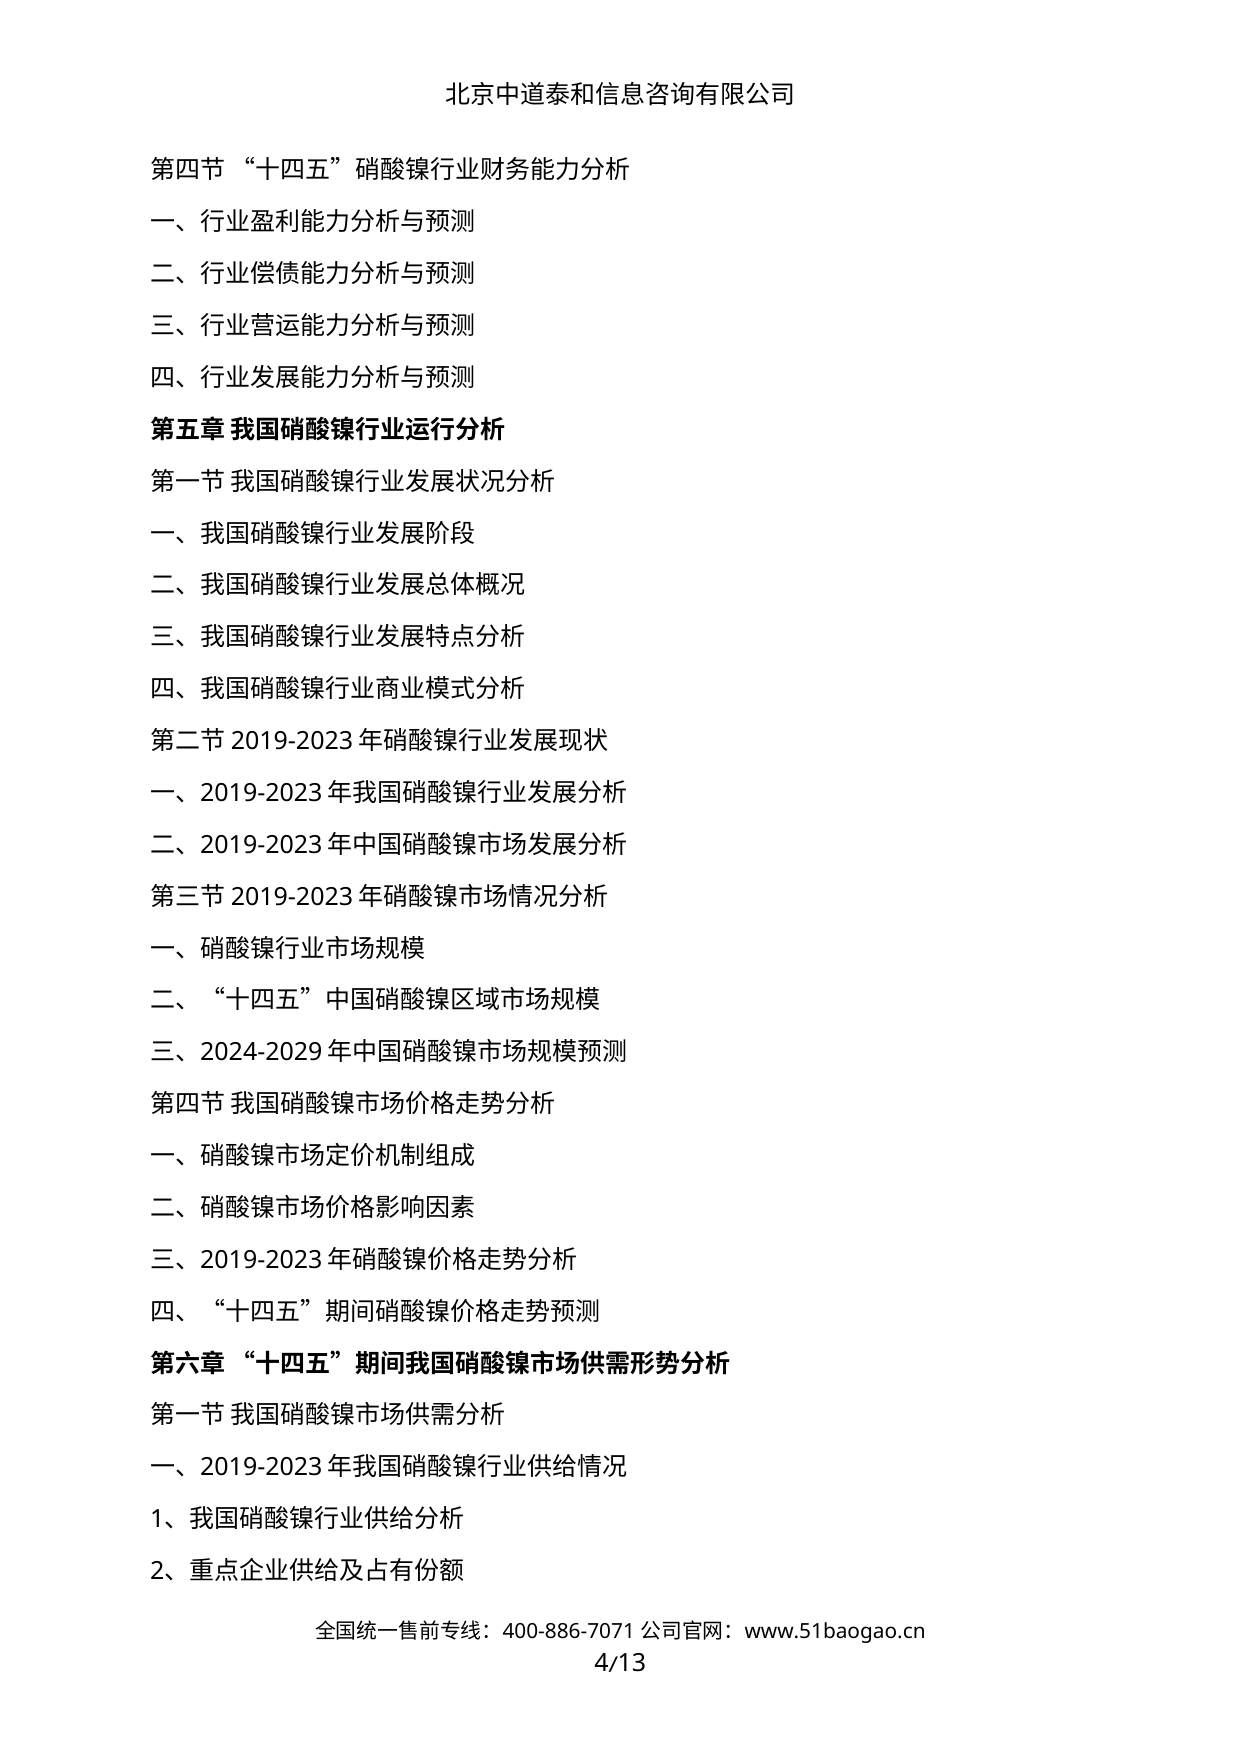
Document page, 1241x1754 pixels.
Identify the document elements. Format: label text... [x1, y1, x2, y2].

text 三、2019-2023年硝酸镍价格走势分析 [150, 1239, 1090, 1276]
text 一、硝酸镍市场定价机制组成 [150, 1136, 1090, 1172]
text 一、硝酸镍行业市场规模 [150, 928, 1090, 964]
text 第四节 我国硝酸镍市场价格走势分析 [150, 1084, 1090, 1120]
text 第三节 2019-2023年硝酸镍市场情况分析 [150, 876, 1090, 912]
text 一、2019-2023年我国硝酸镍行业发展分析 [150, 772, 1090, 809]
text 2、重点企业供给及占有份额 [150, 1551, 1090, 1587]
text 第二节 2019-2023年硝酸镍行业发展现状 [150, 721, 1090, 757]
text 三、2024-2029年中国硝酸镍市场规模预测 [150, 1032, 1090, 1068]
text 四、行业发展能力分析与预测 [150, 357, 1090, 394]
text 第六章 “十四五”期间我国硝酸镍市场供需形势分析 [150, 1343, 1090, 1379]
text 一、我国硝酸镍行业发展阶段 [150, 513, 1090, 549]
text 第五章 我国硝酸镍行业运行分析 [150, 409, 1090, 446]
text 二、硝酸镍市场价格影响因素 [150, 1187, 1090, 1224]
text 三、我国硝酸镍行业发展特点分析 [150, 617, 1090, 653]
text 第一节 我国硝酸镍行业发展状况分析 [150, 461, 1090, 497]
text 一、2019-2023年我国硝酸镍行业供给情况 [150, 1447, 1090, 1483]
text 一、行业盈利能力分析与预测 [150, 202, 1090, 238]
text 1、我国硝酸镍行业供给分析 [150, 1499, 1090, 1535]
text 二、我国硝酸镍行业发展总体概况 [150, 565, 1090, 601]
text 二、行业偿债能力分析与预测 [150, 254, 1090, 290]
text 第四节 “十四五”硝酸镍行业财务能力分析 [150, 150, 1090, 186]
text 四、“十四五”期间硝酸镍价格走势预测 [150, 1291, 1090, 1327]
text 四、我国硝酸镍行业商业模式分析 [150, 669, 1090, 705]
text 第一节 我国硝酸镍市场供需分析 [150, 1395, 1090, 1431]
text 三、行业营运能力分析与预测 [150, 306, 1090, 342]
text 二、“十四五”中国硝酸镍区域市场规模 [150, 980, 1090, 1016]
text 二、2019-2023年中国硝酸镍市场发展分析 [150, 824, 1090, 861]
